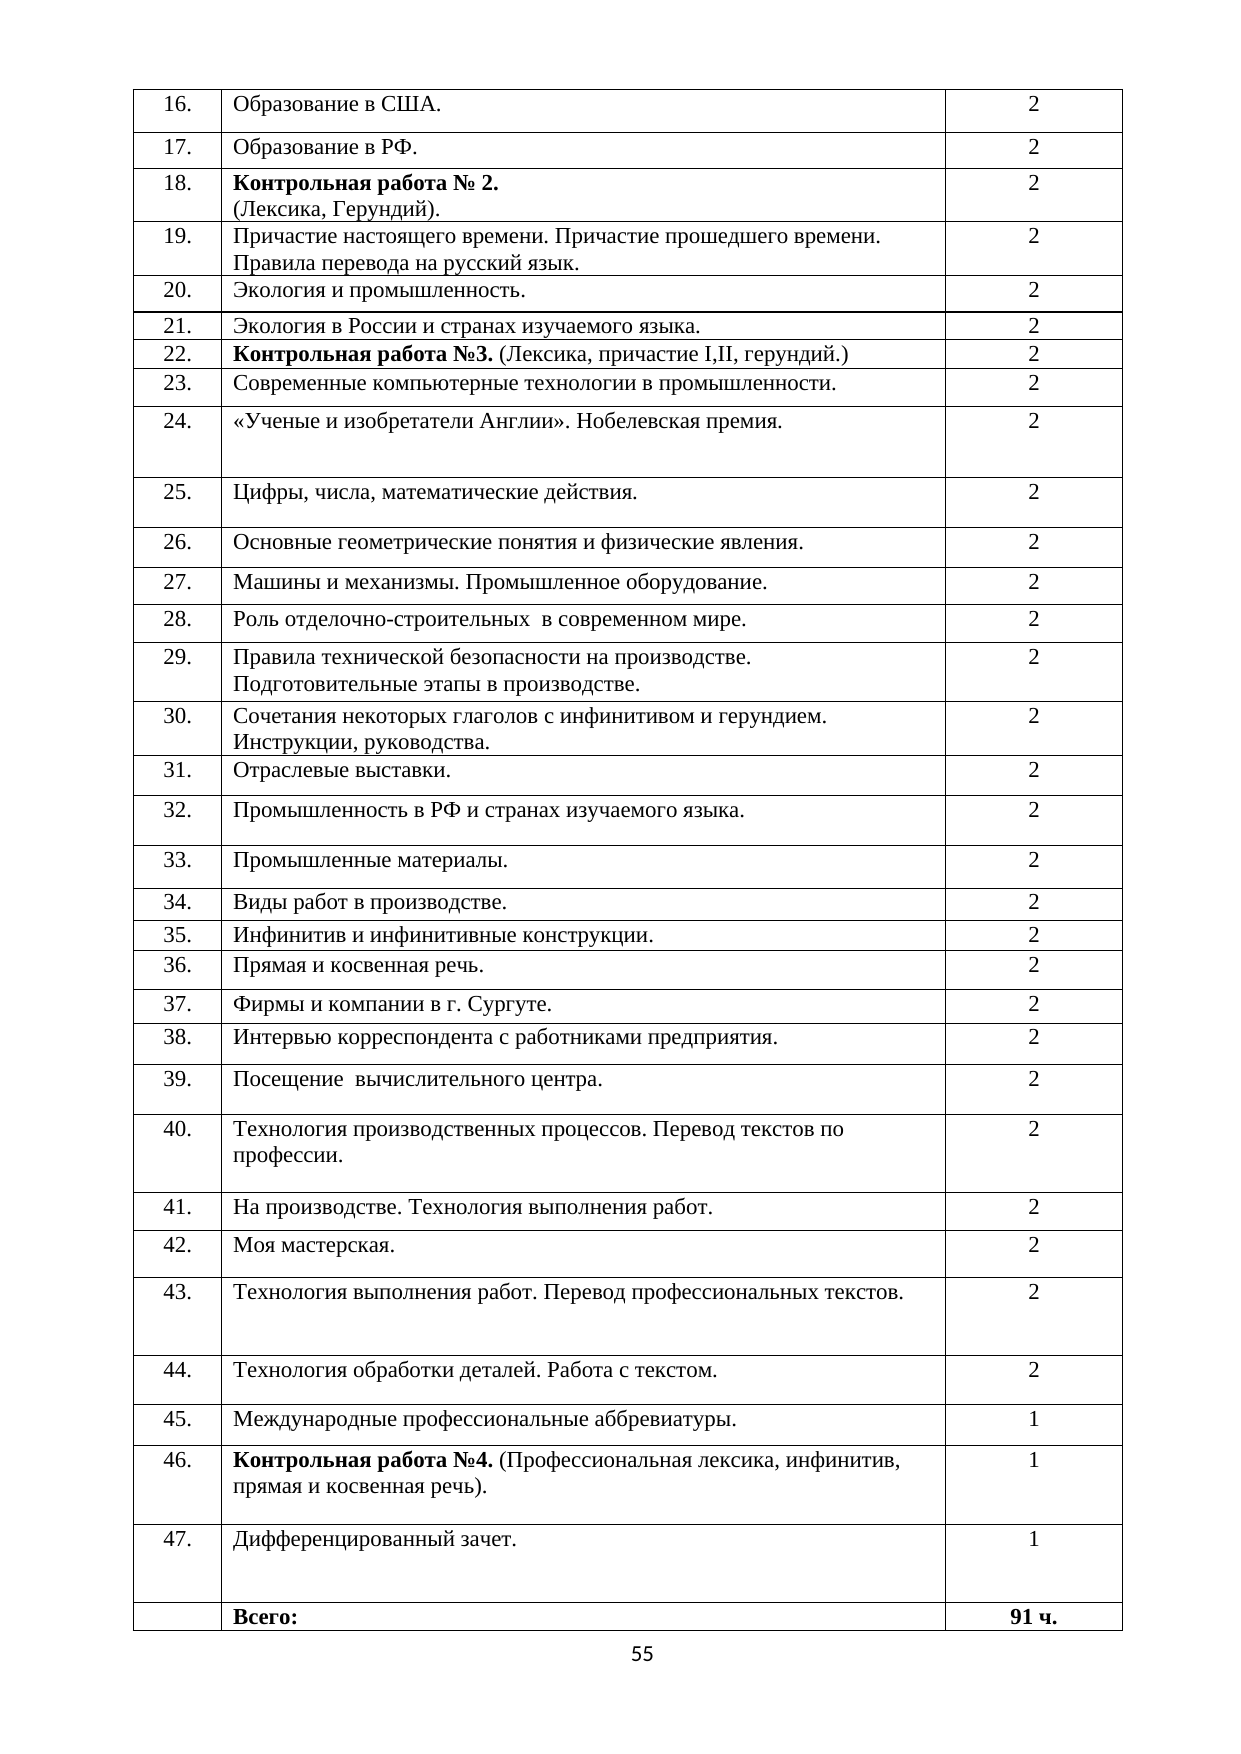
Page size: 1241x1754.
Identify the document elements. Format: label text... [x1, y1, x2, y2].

table_cell Машины и механизмы. Промышленное оборудование. [222, 568, 945, 604]
table_cell 2 [946, 478, 1122, 527]
table_cell 2 [946, 133, 1122, 167]
table_cell 2 [946, 1356, 1122, 1403]
table_cell 20. [134, 276, 221, 311]
table_cell 2 [946, 990, 1122, 1022]
table_cell 17. [134, 133, 221, 167]
table_cell 1 [946, 1446, 1122, 1524]
table_cell Виды работ в производстве. [222, 889, 945, 920]
table_cell 2 [946, 756, 1122, 795]
table_cell 2 [946, 222, 1122, 275]
table_cell 2 [946, 702, 1122, 754]
table_cell 2 [946, 528, 1122, 567]
table_cell 22. [134, 340, 221, 368]
table_cell 2 [946, 568, 1122, 604]
table_cell 29. [134, 643, 221, 701]
table_cell Отраслевые выставки. [222, 756, 945, 795]
table_cell 2 [946, 1024, 1122, 1064]
table_cell 31. [134, 756, 221, 795]
table_cell 27. [134, 568, 221, 604]
table_cell 25. [134, 478, 221, 527]
table_cell Контрольная работа №4. (Профессиональная лексика, инфинитив, прямая и косвенная речь). [222, 1446, 945, 1524]
table_cell Цифры, числа, математические действия. [222, 478, 945, 527]
table_cell Промышленные материалы. [222, 846, 945, 887]
table_cell 30. [134, 702, 221, 754]
table_cell 2 [946, 369, 1122, 406]
table_cell 91 ч. [946, 1603, 1122, 1629]
table_cell 44. [134, 1356, 221, 1403]
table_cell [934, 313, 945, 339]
table_cell [134, 1603, 221, 1629]
table_cell 2 [946, 1278, 1122, 1355]
table_cell Посещение вычислительного центра. [222, 1065, 945, 1114]
table_cell 24. [134, 407, 221, 477]
table_cell 38. [134, 1024, 221, 1064]
table_cell Правила технической безопасности на производстве. Подготовительные этапы в производстве. [222, 643, 945, 701]
table_cell 19. [134, 222, 221, 275]
table_cell Международные профессиональные аббревиатуры. [222, 1405, 945, 1445]
table_cell 32. [134, 796, 221, 845]
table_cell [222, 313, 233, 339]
table_cell 45. [134, 1405, 221, 1445]
table_cell Роль отделочно-строительных в современном мире. [222, 605, 945, 642]
table_cell Технология производственных процессов. Перевод текстов по профессии. [222, 1115, 945, 1192]
table_cell 26. [134, 528, 221, 567]
table_cell 2 [946, 340, 1122, 368]
table_cell Контрольная работа №3. (Лексика, причастие I,II, герундий.) [222, 340, 945, 368]
table_cell 23. [134, 369, 221, 406]
table_cell 18. [134, 169, 221, 221]
table_cell Контрольная работа № 2. (Лексика, Герундий). [222, 169, 945, 221]
table_cell 21. [134, 313, 221, 339]
table_cell 46. [134, 1446, 221, 1524]
table_cell Инфинитив и инфинитивные конструкции. [222, 921, 945, 950]
table_cell 2 [946, 276, 1122, 311]
table_cell 34. [134, 889, 221, 920]
table_cell 2 [946, 921, 1122, 950]
table_cell Образование в РФ. [222, 133, 945, 167]
table_cell 42. [134, 1231, 221, 1277]
table_cell 2 [946, 90, 1122, 132]
table_cell Дифференцированный зачет. [222, 1525, 945, 1602]
table_cell 33. [134, 846, 221, 887]
table_cell «Ученые и изобретатели Англии». Нобелевская премия. [222, 407, 945, 477]
table_cell 28. [134, 605, 221, 642]
table_cell 37. [134, 990, 221, 1022]
table_cell 36. [134, 951, 221, 989]
table_cell 39. [134, 1065, 221, 1114]
table_cell 2 [946, 605, 1122, 642]
table_cell 35. [134, 921, 221, 950]
table_cell Причастие настоящего времени. Причастие прошедшего времени. Правила перевода на русский язык. [222, 222, 945, 275]
table_cell Основные геометрические понятия и физические явления. [222, 528, 945, 567]
table_cell Прямая и косвенная речь. [222, 951, 945, 989]
table_cell 41. [134, 1193, 221, 1230]
table_cell 2 [946, 1065, 1122, 1114]
table_cell 2 [946, 951, 1122, 989]
table_cell 2 [946, 407, 1122, 477]
table_cell 2 [946, 643, 1122, 701]
table_cell Технология обработки деталей. Работа с текстом. [222, 1356, 945, 1403]
table_cell 43. [134, 1278, 221, 1355]
table_cell 1 [946, 1525, 1122, 1602]
table_cell Сочетания некоторых глаголов с инфинитивом и герундием. Инструкции, руководства. [222, 702, 945, 754]
table_cell 2 [946, 796, 1122, 845]
table_cell 2 [946, 1115, 1122, 1192]
table_cell 2 [946, 1231, 1122, 1277]
table_cell 16. [134, 90, 221, 132]
table_cell 40. [134, 1115, 221, 1192]
table_cell 47. [134, 1525, 221, 1602]
table_cell Интервью корреспондента с работниками предприятия. [222, 1024, 945, 1064]
table_cell 2 [946, 889, 1122, 920]
table_cell Промышленность в РФ и странах изучаемого языка. [222, 796, 945, 845]
table_cell Моя мастерская. [222, 1231, 945, 1277]
table_cell Современные компьютерные технологии в промышленности. [222, 369, 945, 406]
table_cell Всего: [222, 1603, 945, 1629]
table_cell Образование в США. [222, 90, 945, 132]
table_cell 1 [946, 1405, 1122, 1445]
table_cell 2 [946, 313, 1122, 339]
table_cell Технология выполнения работ. Перевод профессиональных текстов. [222, 1278, 945, 1355]
table_cell На производстве. Технология выполнения работ. [222, 1193, 945, 1230]
table_cell 2 [946, 169, 1122, 221]
table_cell 2 [946, 846, 1122, 887]
table_cell Фирмы и компании в г. Сургуте. [222, 990, 945, 1022]
table_cell Экология и промышленность. [222, 276, 945, 311]
table_cell 2 [946, 1193, 1122, 1230]
